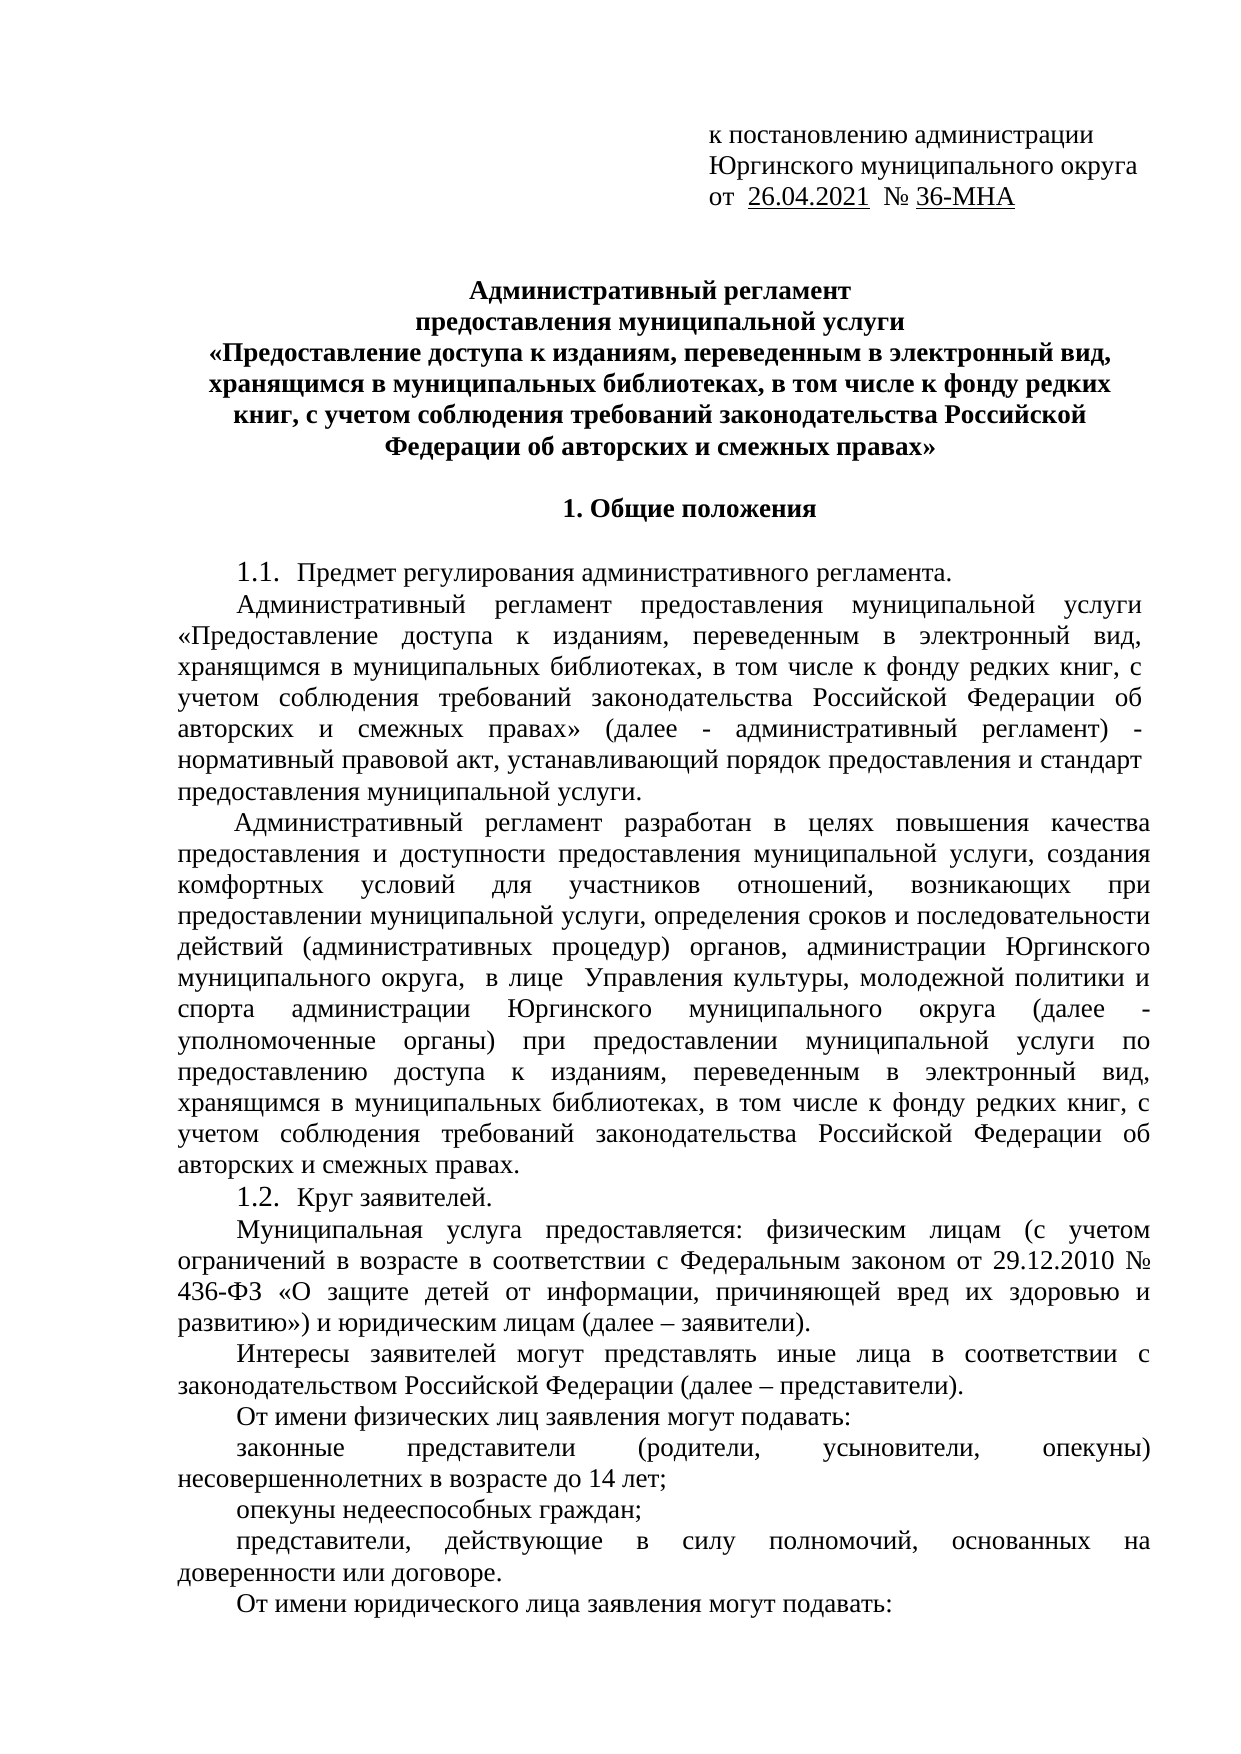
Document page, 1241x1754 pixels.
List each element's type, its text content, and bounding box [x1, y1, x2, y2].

text предоставления муниципальной услуги [177, 305, 1143, 336]
text Муниципальная услуга предоставляется: физическим лицам (с учетом ограничений в возрасте в соответствии с Федеральным законом от 29.12.2010 № 436-ФЗ «О защите детей от информации, причиняющей вред их здоровью и развитию») и юридическим лицам (далее – заявители). [177, 1213, 1152, 1338]
list Предмет регулирования административного регламента. [177, 554, 1143, 588]
text законные представители (родители, усыновители, опекуны) несовершеннолетних в возрасте до 14 лет; [177, 1431, 1152, 1493]
text От имени юридического лица заявления могут подавать: [177, 1587, 1152, 1618]
text 1. Общие положения [236, 492, 1143, 523]
text представители, действующие в силу полномочий, основанных на доверенности или договоре. [177, 1524, 1152, 1587]
text от 26.04.2021 № 36-МНА [709, 180, 1152, 212]
text Административный регламент [177, 274, 1143, 305]
text Интересы заявителей могут представлять иные лица в соответствии с законодательством Российской Федерации (далее – представители). [177, 1338, 1152, 1400]
text Административный регламент предоставления муниципальной услуги «Предоставление доступа к изданиям, переведенным в электронный вид, хранящимся в муниципальных библиотеках, в том числе к фонду редких книг, с учетом соблюдения требований законодательства Российской Федерации об авторских и смежных правах» (далее - административный регламент) - нормативный правовой акт, устанавливающий порядок предоставления и стандарт предоставления муниципальной услуги. [177, 588, 1143, 806]
text От имени физических лиц заявления могут подавать: [177, 1400, 1152, 1431]
list Круг заявителей. [177, 1179, 1143, 1213]
text Юргинского муниципального округа [709, 149, 1152, 180]
text Административный регламент разработан в целях повышения качества предоставления и доступности предоставления муниципальной услуги, создания комфортных условий для участников отношений, возникающих при предоставлении муниципальной услуги, определения сроков и последовательности действий (административных процедур) органов, администрации Юргинского муниципального округа, в лице Управления культуры, молодежной политики и спорта администрации Юргинского муниципального округа (далее - уполномоченные органы) при предоставлении муниципальной услуги по предоставлению доступа к изданиям, переведенным в электронный вид, хранящимся в муниципальных библиотеках, в том числе к фонду редких книг, с учетом соблюдения требований законодательства Российской Федерации об авторских и смежных правах. [177, 806, 1152, 1179]
text «Предоставление доступа к изданиям, переведенным в электронный вид, хранящимся в муниципальных библиотеках, в том числе к фонду редких книг, с учетом соблюдения требований законодательства Российской Федерации об авторских и смежных правах» [177, 336, 1143, 461]
text опекуны недееспособных граждан; [177, 1493, 1152, 1524]
text к постановлению администрации [709, 118, 1152, 149]
